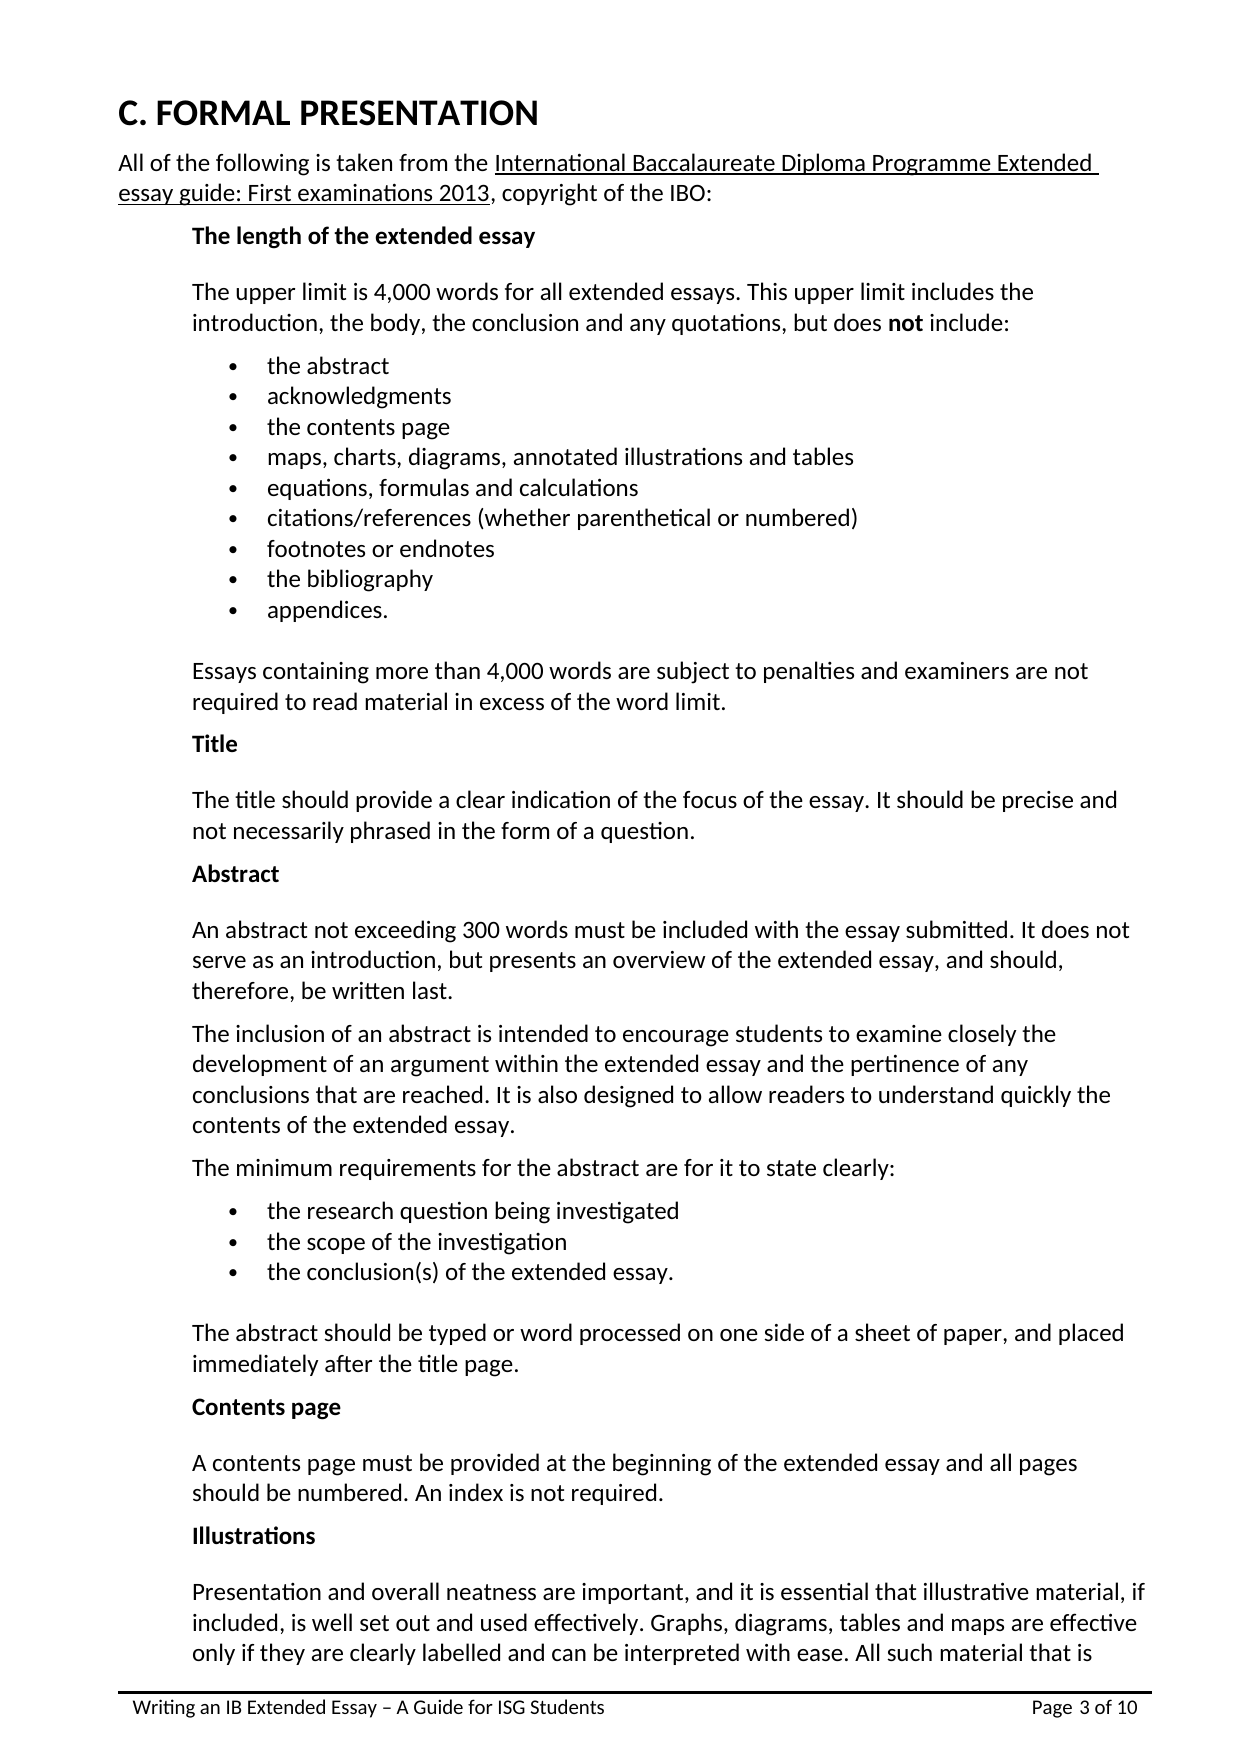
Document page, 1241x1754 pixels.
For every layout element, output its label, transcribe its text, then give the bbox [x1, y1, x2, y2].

text The title should provide a clear indication of the focus of the essay. It should be precise and not necessarily phrased in the form of a question. [192, 784, 1152, 846]
list acknowledgments [229, 380, 1152, 411]
list the research question being investigated [229, 1196, 1152, 1226]
list maps, charts, diagrams, annotated illustrations and tables [229, 441, 1152, 472]
text Essays containing more than 4,000 words are subject to penalties and examiners are not required to read material in excess of the word limit. [192, 655, 1152, 716]
list the conclusion(s) of the extended essay. [229, 1257, 1152, 1287]
text Title [192, 729, 1152, 759]
text The length of the extended essay [192, 221, 1152, 251]
text A contents page must be provided at the beginning of the extended essay and all pages should be numbered. An index is not required. [192, 1447, 1152, 1508]
text Contents page [192, 1391, 1152, 1422]
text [192, 1576, 1152, 1668]
list the scope of the investigation [229, 1226, 1152, 1257]
text Illustrations [192, 1521, 1152, 1551]
text Abstract [192, 858, 1152, 888]
list the bibliography [229, 563, 1152, 594]
list appendices. [229, 594, 1152, 624]
text The inclusion of an abstract is intended to encourage students to examine closely the development of an argument within the extended essay and the pertinence of any conclusions that are reached. It is also designed to allow readers to understand quickly the contents of the extended essay. [192, 1018, 1152, 1140]
list citations/references (whether parenthetical or numbered) [229, 502, 1152, 533]
list the contents page [229, 411, 1152, 441]
text All of the following is taken from the International Baccalaureate Diploma Programme Extended essay guide: First examinations 2013, copyright of the IBO: [118, 147, 1152, 208]
subtitle FORMAL PRESENTATION [118, 89, 1152, 134]
list footnotes or endnotes [229, 533, 1152, 563]
text The upper limit is 4,000 words for all extended essays. This upper limit includes the introduction, the body, the conclusion and any quotations, but does not include: [192, 276, 1152, 337]
list equations, formulas and calculations [229, 472, 1152, 502]
text An abstract not exceeding 300 words must be included with the essay submitted. It does not serve as an introduction, but presents an overview of the extended essay, and should, therefore, be written last. [192, 914, 1152, 1005]
list the abstract [229, 350, 1152, 380]
text The minimum requirements for the abstract are for it to state clearly: [192, 1152, 1152, 1183]
text The abstract should be typed or word processed on one side of a sheet of paper, and placed immediately after the title page. [192, 1318, 1152, 1379]
